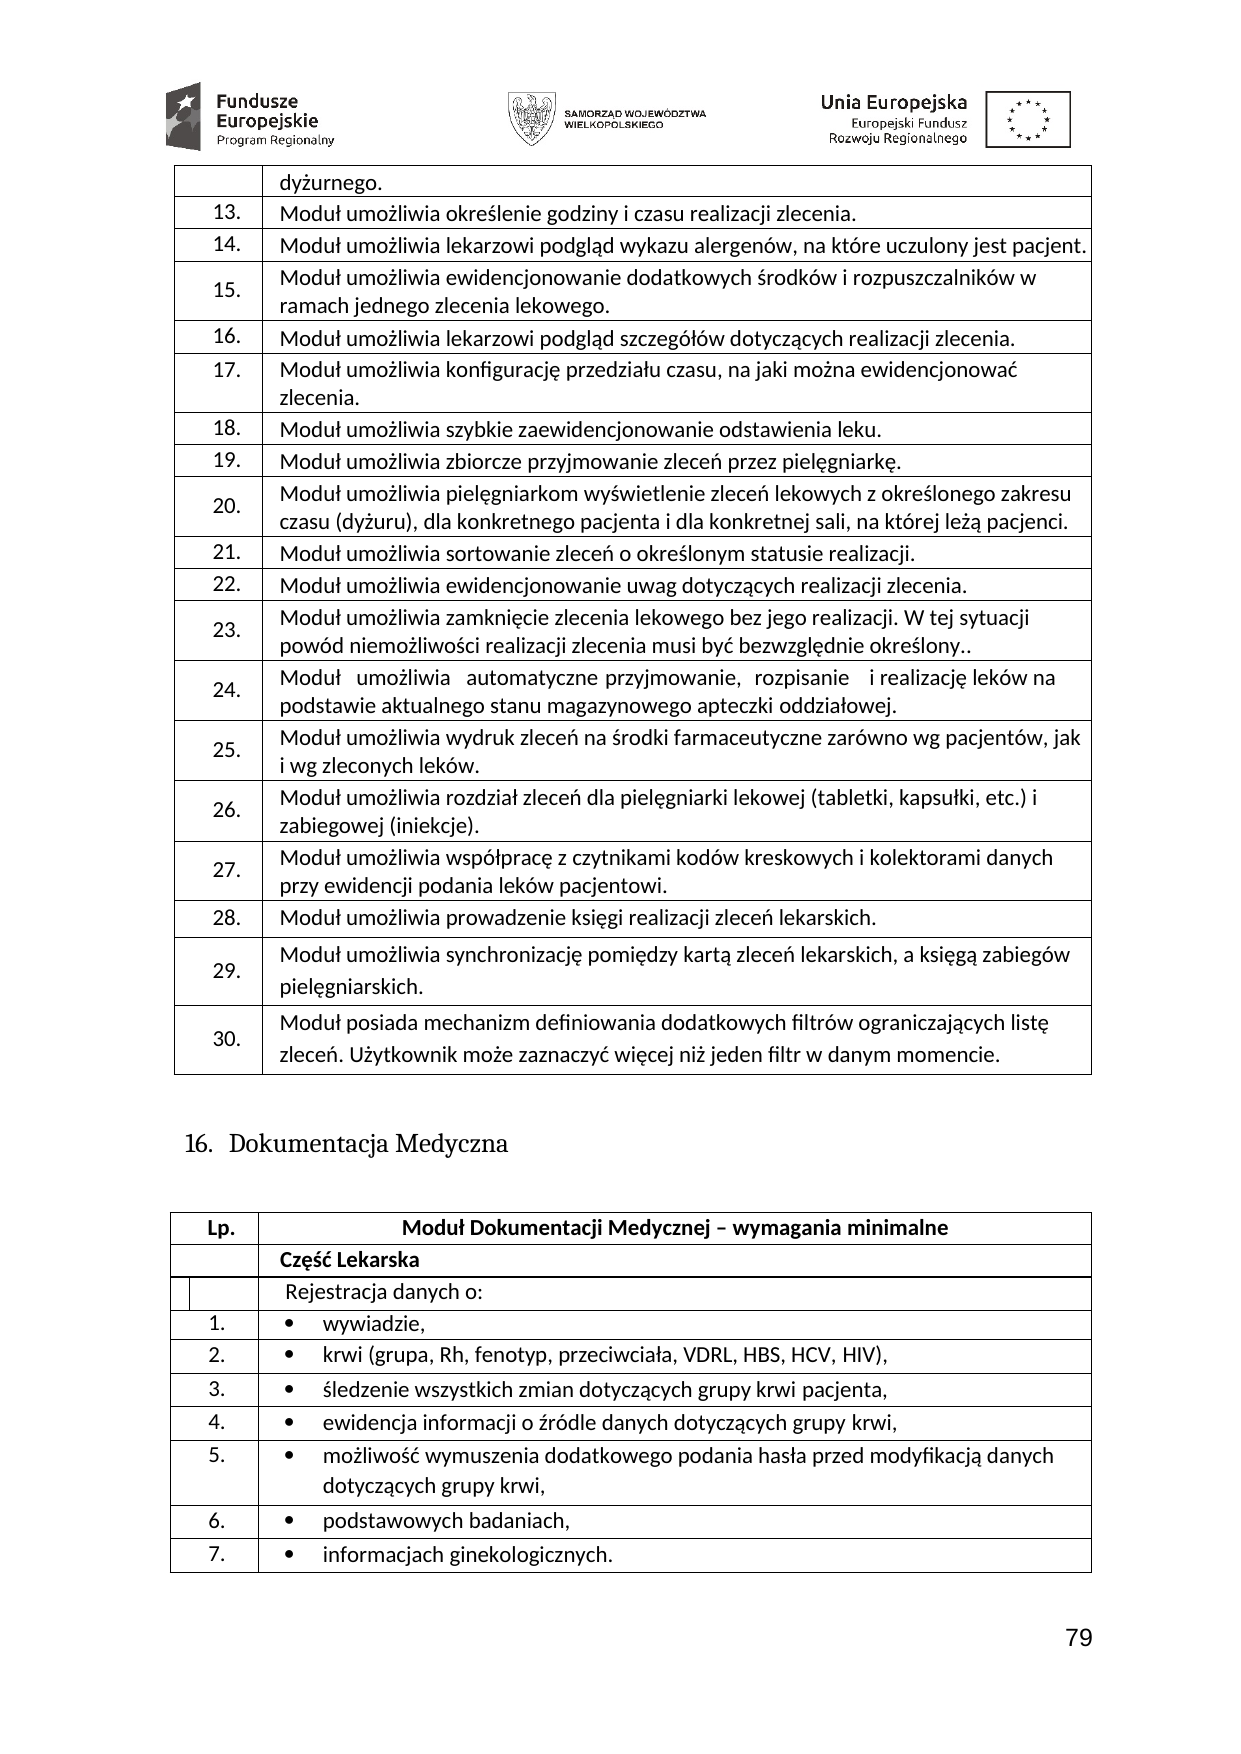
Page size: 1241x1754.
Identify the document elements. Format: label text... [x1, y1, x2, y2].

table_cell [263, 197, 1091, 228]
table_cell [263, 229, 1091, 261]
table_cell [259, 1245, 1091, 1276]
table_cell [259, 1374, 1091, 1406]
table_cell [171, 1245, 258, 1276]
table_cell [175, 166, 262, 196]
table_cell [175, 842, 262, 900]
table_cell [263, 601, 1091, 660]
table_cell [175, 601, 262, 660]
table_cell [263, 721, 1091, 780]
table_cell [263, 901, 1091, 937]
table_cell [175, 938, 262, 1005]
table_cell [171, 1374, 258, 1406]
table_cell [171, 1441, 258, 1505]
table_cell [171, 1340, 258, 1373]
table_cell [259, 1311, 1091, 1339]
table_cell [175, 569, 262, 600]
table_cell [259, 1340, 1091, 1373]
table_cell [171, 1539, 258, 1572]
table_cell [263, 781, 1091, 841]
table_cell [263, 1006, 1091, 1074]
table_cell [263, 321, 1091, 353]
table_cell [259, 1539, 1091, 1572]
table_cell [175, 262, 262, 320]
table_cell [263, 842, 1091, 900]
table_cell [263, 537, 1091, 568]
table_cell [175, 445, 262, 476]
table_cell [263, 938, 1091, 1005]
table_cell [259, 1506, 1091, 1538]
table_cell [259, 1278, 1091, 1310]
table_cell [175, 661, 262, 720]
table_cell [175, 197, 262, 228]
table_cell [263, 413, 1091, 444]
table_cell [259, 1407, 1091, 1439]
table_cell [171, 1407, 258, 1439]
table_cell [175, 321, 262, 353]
picture [147, 73, 1089, 165]
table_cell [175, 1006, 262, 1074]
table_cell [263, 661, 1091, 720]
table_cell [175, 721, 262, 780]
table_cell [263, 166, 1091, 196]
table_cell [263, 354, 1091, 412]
subtitle Dokumentacja Medyczna [185, 1128, 1093, 1159]
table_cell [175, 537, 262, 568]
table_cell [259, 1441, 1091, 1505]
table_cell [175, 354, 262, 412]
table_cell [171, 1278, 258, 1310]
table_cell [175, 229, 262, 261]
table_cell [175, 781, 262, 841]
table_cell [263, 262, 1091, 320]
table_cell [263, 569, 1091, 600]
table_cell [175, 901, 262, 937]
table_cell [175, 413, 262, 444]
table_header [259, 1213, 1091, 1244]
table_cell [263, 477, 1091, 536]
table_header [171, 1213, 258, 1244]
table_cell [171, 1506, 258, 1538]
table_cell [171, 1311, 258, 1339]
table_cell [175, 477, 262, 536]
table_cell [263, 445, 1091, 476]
